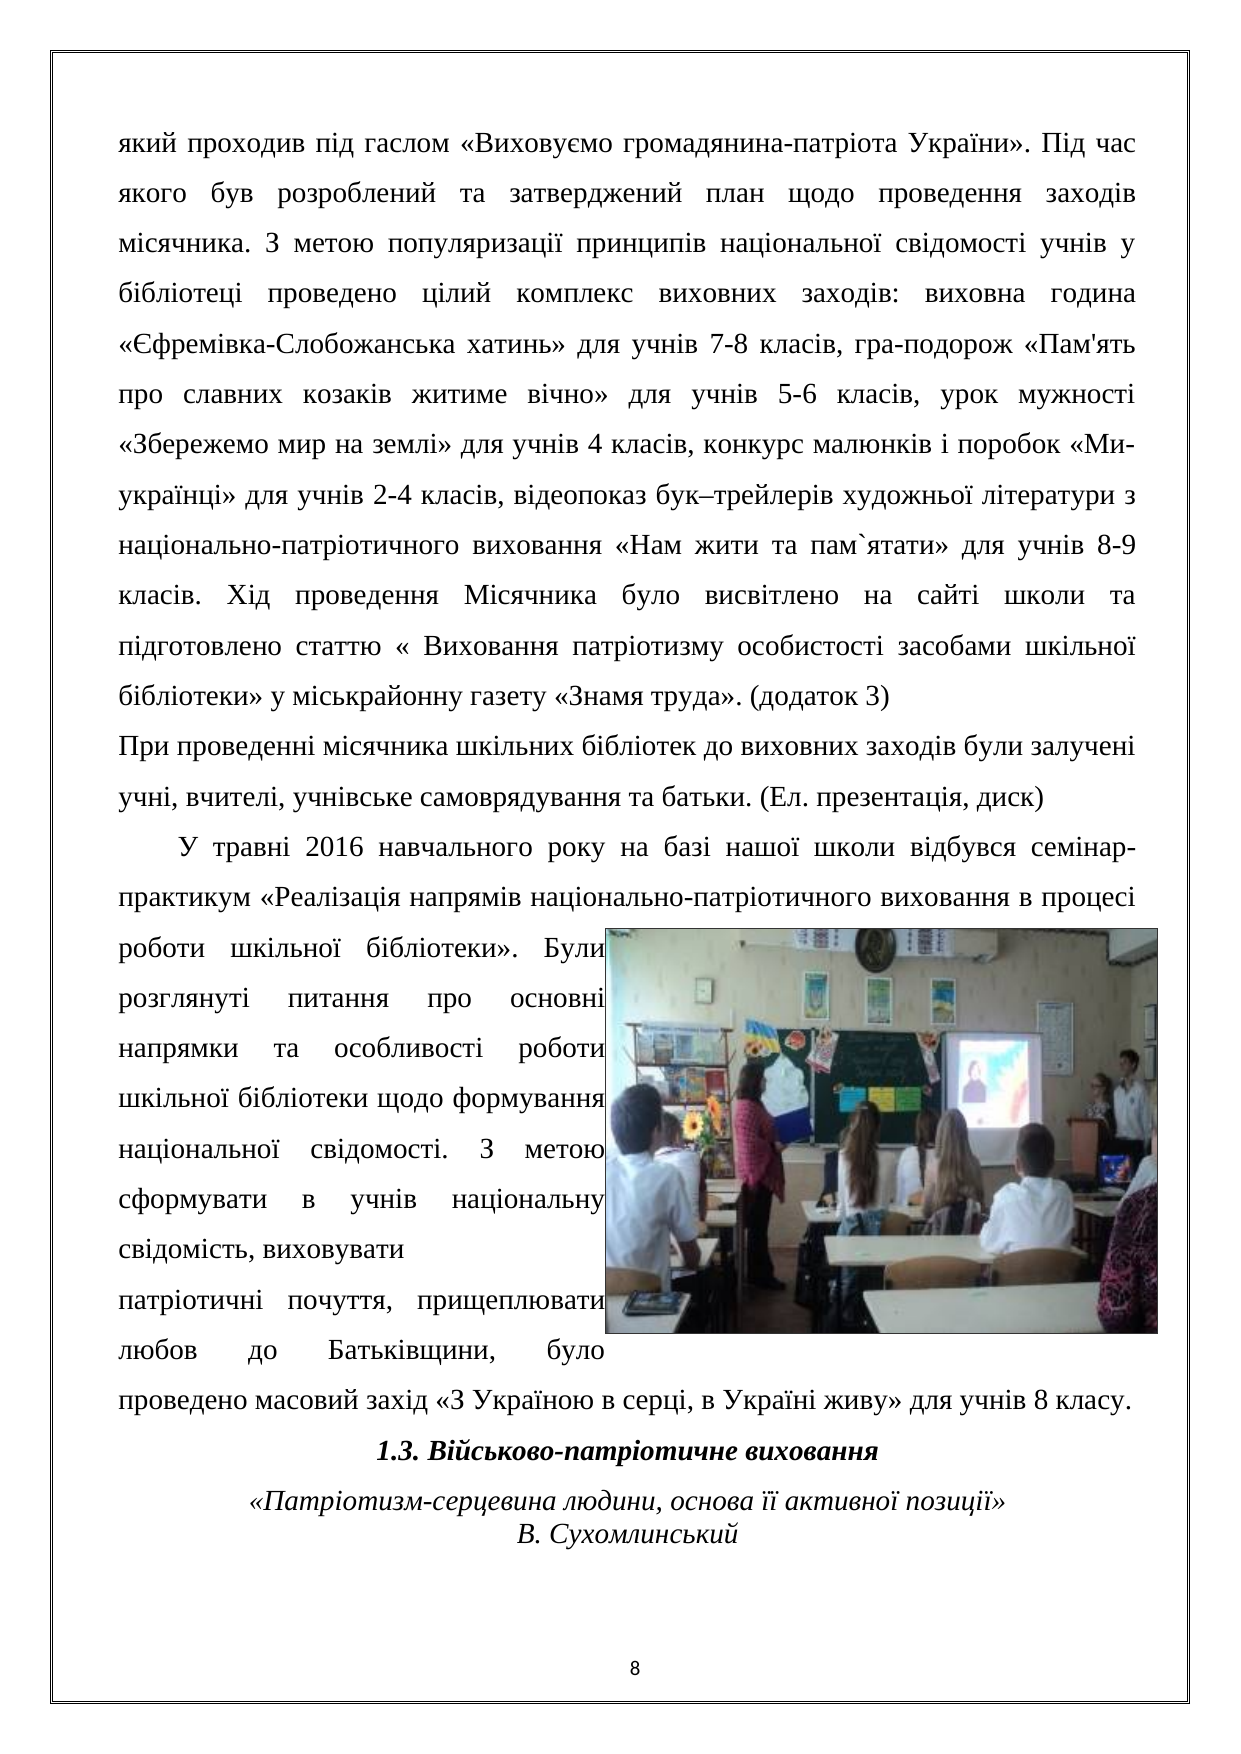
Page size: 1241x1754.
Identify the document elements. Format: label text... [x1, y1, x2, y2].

text При проведенні місячника шкільних бібліотек до виховних заходів були залучені учні, вчителі, учнівське самоврядування та батьки. (Ел. презентація, диск) [118, 728, 1137, 812]
text 1.3. Військово-патріотичне виховання [118, 1433, 1137, 1466]
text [118, 125, 1137, 712]
text В. Сухомлинський [118, 1517, 1137, 1550]
picture [606, 929, 1157, 1333]
text патріотичні почуття, прищеплювати любов до Батьківщини, було проведено масовий захід «З Україною в серці, в Україні живу» для учнів 8 класу. [118, 1282, 1137, 1416]
text «Патріотизм-серцевина людини, основа її активної позиції» [118, 1483, 1137, 1517]
